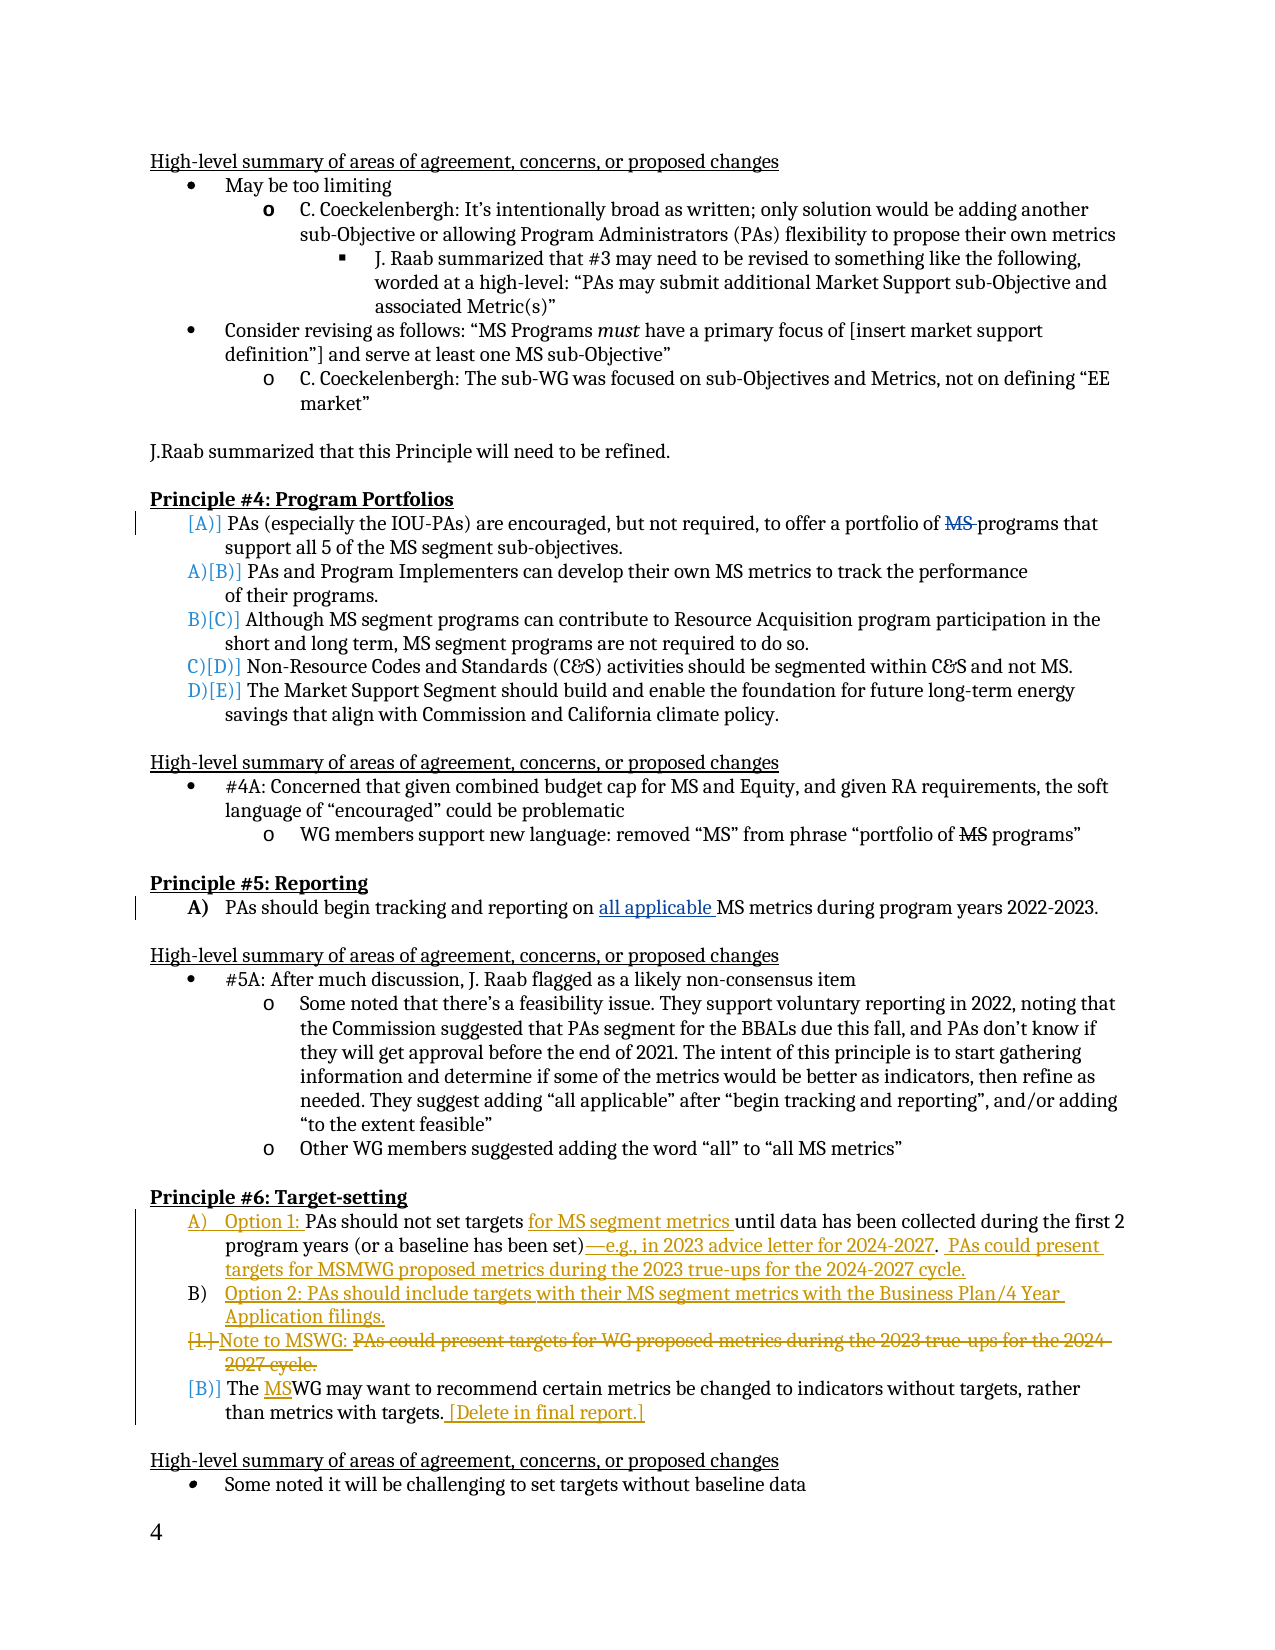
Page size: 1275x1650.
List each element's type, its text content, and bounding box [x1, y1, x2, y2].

list Although MS segment programs can contribute to Resource Acquisition program participation in the short and long term, MS segment programs are not required to do so. [187, 607, 1125, 655]
text High-level summary of areas of agreement, concerns, or proposed changes [150, 751, 1125, 775]
list The Market Support Segment should build and enable the foundation for future long-term energy savings that align with Commission and California climate policy. [187, 679, 1125, 727]
text Principle #4: Program Portfolios [150, 487, 1125, 511]
list The WG may want to recommend certain metrics be changed to indicators without targets, rather than metrics with targets. [187, 1377, 1125, 1425]
list C. Coeckelenbergh: It’s intentionally broad as written; only solution would be adding another sub-Objective or allowing Program Administrators (PAs) flexibility to propose their own metrics [262, 198, 1125, 247]
list PAs (especially the IOU-PAs) are encouraged, but not required, to offer a portfolio of programs that support all 5 of the MS segment sub-objectives. [187, 511, 1125, 559]
list #4A: Concerned that given combined budget cap for MS and Equity, and given RA requirements, the soft language of “encouraged” could be problematic [187, 775, 1125, 823]
text Principle #5: Reporting [150, 872, 1125, 896]
list C. Coeckelenbergh: The sub-WG was focused on sub-Objectives and Metrics, not on defining “EE market” [262, 367, 1125, 416]
list May be too limiting [187, 174, 1125, 198]
text High-level summary of areas of agreement, concerns, or proposed changes [150, 944, 1125, 968]
list Non-Resource Codes and Standards (C&S) activities should be segmented within C&S and not MS. [187, 655, 1125, 679]
list PAs and Program Implementers can develop their own MS metrics to track the performance of their programs. [187, 559, 1125, 607]
list Consider revising as follows: “MS Programs must have a primary focus of [insert market support definition”] and serve at least one MS sub-Objective” [187, 319, 1125, 367]
text High-level summary of areas of agreement, concerns, or proposed changes [150, 1449, 1125, 1473]
list PAs should begin tracking and reporting on MS metrics during program years 2022-2023. [187, 896, 1125, 920]
list J. Raab summarized that #3 may need to be revised to something like the following, worded at a high-level: “PAs may submit additional Market Support sub-Objective and associated Metric(s)” [337, 247, 1125, 319]
list WG members support new language: removed “MS” from phrase “portfolio of MS programs” [262, 823, 1125, 848]
list Some noted that there’s a feasibility issue. They support voluntary reporting in 2022, noting that the Commission suggested that PAs segment for the BBALs due this fall, and PAs don’t know if they will get approval before the end of 2021. The intent of this principle is to start gathering information and determine if some of the metrics would be better as indicators, then refine as needed. They suggest adding “all applicable” after “begin tracking and reporting”, and/or adding “to the extent feasible” [262, 992, 1125, 1136]
text Principle #6: Target-setting [150, 1185, 1125, 1209]
list Some noted it will be challenging to set targets without baseline data [187, 1473, 1125, 1497]
text High-level summary of areas of agreement, concerns, or proposed changes [150, 150, 1125, 174]
list #5A: After much discussion, J. Raab flagged as a likely non-consensus item [187, 968, 1125, 992]
list Other WG members suggested adding the word “all” to “all MS metrics” [262, 1136, 1125, 1161]
text J.Raab summarized that this Principle will need to be refined. [150, 439, 1125, 463]
list PAs should not set targets until data has been collected during the first 2 program years (or a baseline has been set). [187, 1209, 1125, 1281]
